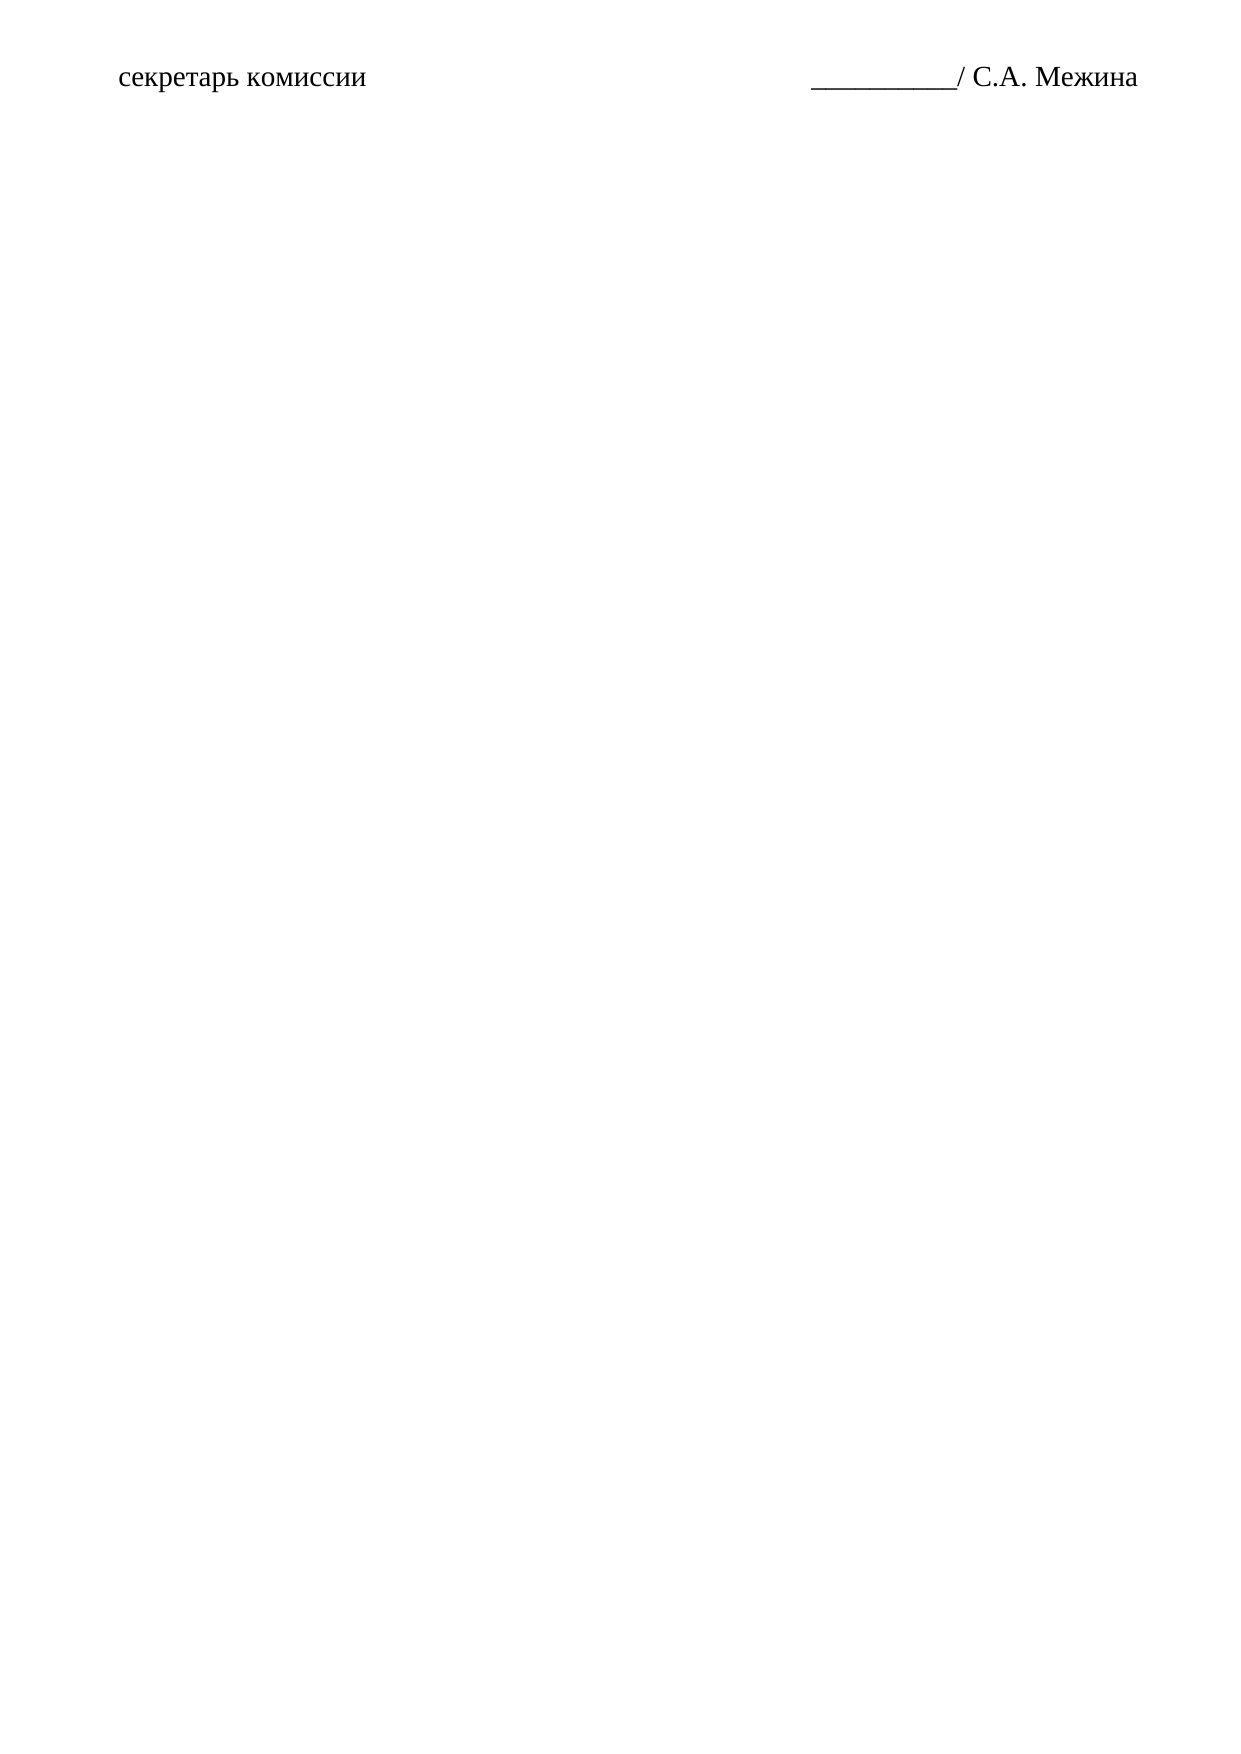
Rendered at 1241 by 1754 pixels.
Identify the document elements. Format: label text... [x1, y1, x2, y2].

text секретарь комиссии __________/ С.А. Межина [118, 59, 1152, 93]
